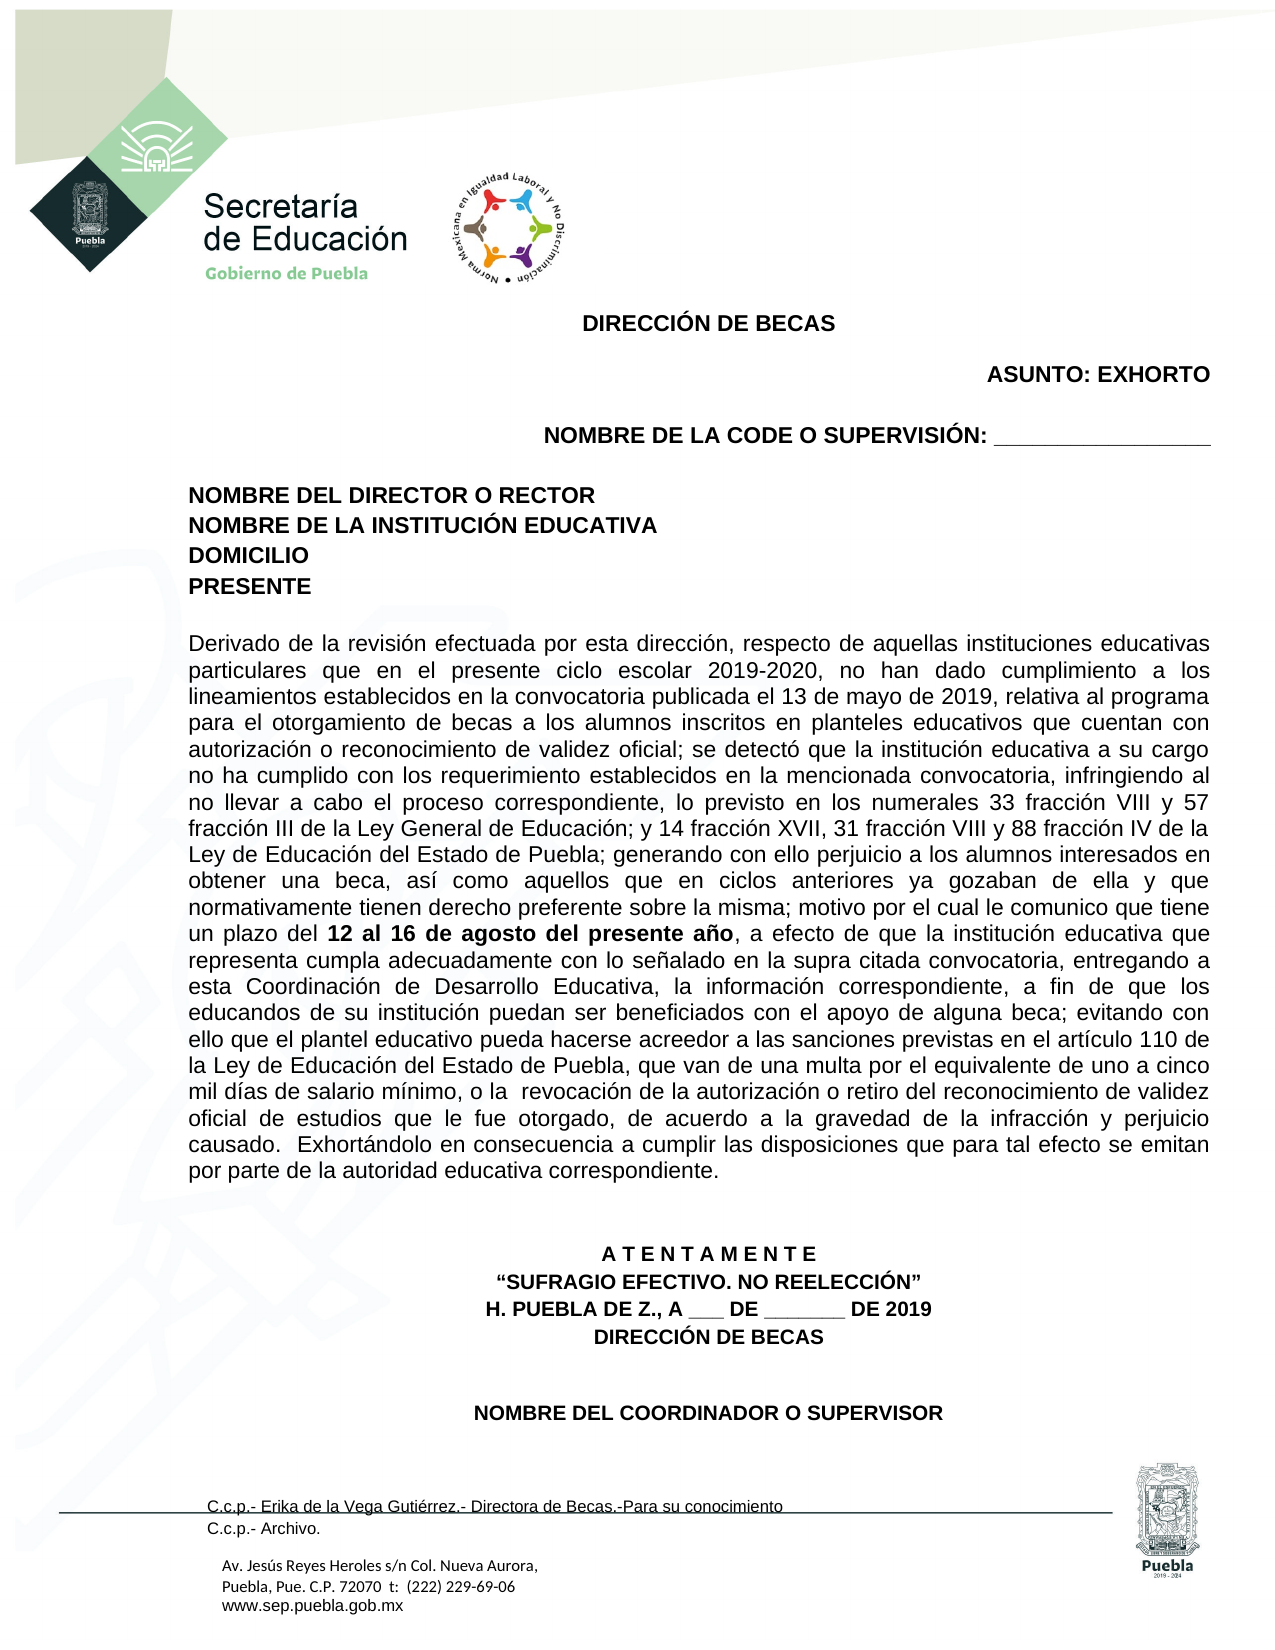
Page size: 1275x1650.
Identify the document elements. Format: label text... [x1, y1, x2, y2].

text A T E N T A M E N T E [207, 1242, 1211, 1266]
text H. PUEBLA DE Z., A ___ DE _______ DE 2019 [207, 1297, 1211, 1321]
picture [0, 9, 1275, 1640]
text “SUFRAGIO EFECTIVO. NO REELECCIÓN” [207, 1269, 1211, 1293]
text ASUNTO: EXHORTO [207, 361, 1211, 387]
text NOMBRE DEL COORDINADOR O SUPERVISOR [207, 1400, 1211, 1424]
text DIRECCIÓN DE BECAS [207, 1324, 1211, 1348]
text C.c.p.- Erika de la Vega Gutiérrez.- Directora de Becas.-Para su conocimiento [207, 1497, 1211, 1516]
text C.c.p.- Archivo. [207, 1519, 1211, 1538]
text NOMBRE DE LA CODE O SUPERVISIÓN: _________________ [207, 422, 1211, 448]
text NOMBRE DE LA INSTITUCIÓN EDUCATIVA [188, 512, 1211, 538]
text DOMICILIO [188, 542, 1211, 569]
text DIRECCIÓN DE BECAS [207, 310, 1211, 336]
text Derivado de la revisión efectuada por esta dirección, respecto de aquellas instituciones educativas particulares que en el presente ciclo escolar 2019-2020, no han dado cumplimiento a los lineamientos establecidos en la convocatoria publicada el 13 de mayo de 2019, relativa al programa para el otorgamiento de becas a los alumnos inscritos en planteles educativos que cuentan con autorización o reconocimiento de validez oficial; se detectó que la institución educativa a su cargo no ha cumplido con los requerimiento establecidos en la mencionada convocatoria, infringiendo al no llevar a cabo el proceso correspondiente, lo previsto en los numerales 33 fracción VIII y 57 fracción III de la Ley General de Educación; y 14 fracción XVII, 31 fracción VIII y 88 fracción IV de la Ley de Educación del Estado de Puebla; generando con ello perjuicio a los alumnos interesados en obtener una beca, así como aquellos que en ciclos anteriores ya gozaban de ella y que normativamente tienen derecho preferente sobre la misma; motivo por el cual le comunico que tiene un plazo del 12 al 16 de agosto del presente año, a efecto de que la institución educativa que representa cumpla adecuadamente con lo señalado en la supra citada convocatoria, entregando a esta Coordinación de Desarrollo Educativa, la información correspondiente, a fin de que los educandos de su institución puedan ser beneficiados con el apoyo de alguna beca; evitando con ello que el plantel educativo pueda hacerse acreedor a las sanciones previstas en el artículo 110 de la Ley de Educación del Estado de Puebla, que van de una multa por el equivalente de uno a cinco mil días de salario mínimo, o la revocación de la autorización o retiro del reconocimiento de validez oficial de estudios que le fue otorgado, de acuerdo a la gravedad de la infracción y perjuicio causado. Exhortándolo en consecuencia a cumplir las disposiciones que para tal efecto se emitan por parte de la autoridad educativa correspondiente. [188, 630, 1211, 1184]
text PRESENTE [188, 573, 1211, 599]
text NOMBRE DEL DIRECTOR O RECTOR [188, 482, 1211, 508]
